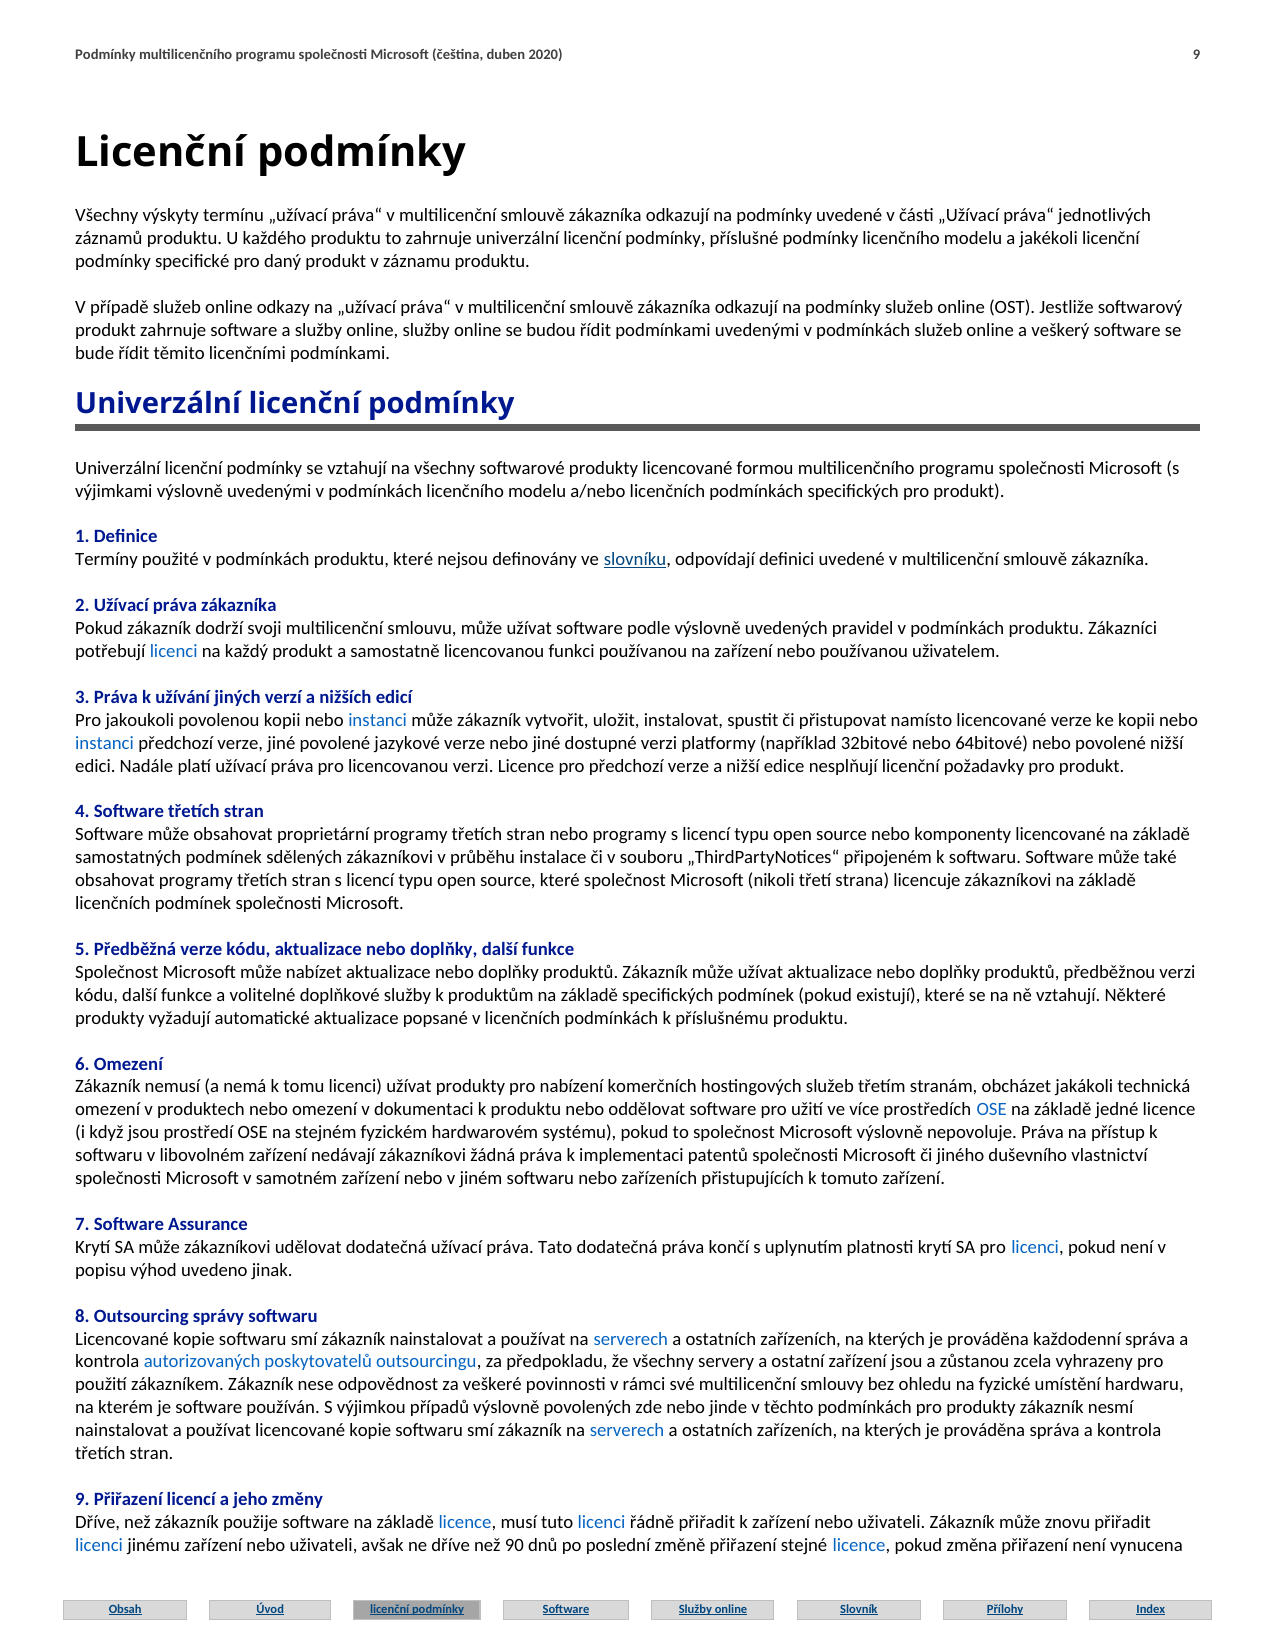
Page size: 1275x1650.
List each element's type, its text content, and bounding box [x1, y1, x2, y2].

subtitle 7. Software Assurance [75, 1212, 1200, 1235]
subtitle 5. Předběžná verze kódu, aktualizace nebo doplňky, další funkce [75, 937, 1200, 960]
list Společnost Microsoft může nabízet aktualizace nebo doplňky produktů. Zákazník může užívat aktualizace nebo doplňky produktů, předběžnou verzi kódu, další funkce a volitelné doplňkové služby k produktům na základě specifických podmínek (pokud existují), které se na ně vztahují. Některé produkty vyžadují automatické aktualizace popsané v licenčních podmínkách k příslušnému produktu. [75, 960, 1200, 1029]
subtitle 1. Definice [75, 524, 1200, 547]
list Termíny použité v podmínkách produktu, které nejsou definovány ve slovníku, odpovídají definici uvedené v multilicenční smlouvě zákazníka. [75, 547, 1200, 570]
subtitle 9. Přiřazení licencí a jeho změny [75, 1487, 1200, 1510]
subtitle Licenční podmínky [75, 122, 1200, 179]
list Pro jakoukoli povolenou kopii nebo instanci může zákazník vytvořit, uložit, instalovat, spustit či přistupovat namísto licencované verze ke kopii nebo instanci předchozí verze, jiné povolené jazykové verze nebo jiné dostupné verzi platformy (například 32bitové nebo 64bitové) nebo povolené nižší edici. Nadále platí užívací práva pro licencovanou verzi. Licence pro předchozí verze a nižší edice nesplňují licenční požadavky pro produkt. [75, 708, 1200, 777]
subtitle 6. Omezení [75, 1052, 1200, 1074]
list Krytí SA může zákazníkovi udělovat dodatečná užívací práva. Tato dodatečná práva končí s uplynutím platnosti krytí SA pro licenci, pokud není v popisu výhod uvedeno jinak. [75, 1235, 1200, 1281]
list V případě služeb online odkazy na „užívací práva“ v multilicenční smlouvě zákazníka odkazují na podmínky služeb online (OST). Jestliže softwarový produkt zahrnuje software a služby online, služby online se budou řídit podmínkami uvedenými v podmínkách služeb online a veškerý software se bude řídit těmito licenčními podmínkami. [75, 295, 1200, 364]
subtitle Univerzální licenční podmínky [75, 383, 1200, 424]
list Pokud zákazník dodrží svoji multilicenční smlouvu, může užívat software podle výslovně uvedených pravidel v podmínkách produktu. Zákazníci potřebují licenci na každý produkt a samostatně licencovanou funkci používanou na zařízení nebo používanou uživatelem. [75, 616, 1200, 662]
list Licencované kopie softwaru smí zákazník nainstalovat a používat na serverech a ostatních zařízeních, na kterých je prováděna každodenní správa a kontrola autorizovaných poskytovatelů outsourcingu, za předpokladu, že všechny servery a ostatní zařízení jsou a zůstanou zcela vyhrazeny pro použití zákazníkem. Zákazník nese odpovědnost za veškeré povinnosti v rámci své multilicenční smlouvy bez ohledu na fyzické umístění hardwaru, na kterém je software používán. S výjimkou případů výslovně povolených zde nebo jinde v těchto podmínkách pro produkty zákazník nesmí nainstalovat a používat licencované kopie softwaru smí zákazník na serverech a ostatních zařízeních, na kterých je prováděna správa a kontrola třetích stran. [75, 1327, 1200, 1464]
list Všechny výskyty termínu „užívací práva“ v multilicenční smlouvě zákazníka odkazují na podmínky uvedené v části „Užívací práva“ jednotlivých záznamů produktu. U každého produktu to zahrnuje univerzální licenční podmínky, příslušné podmínky licenčního modelu a jakékoli licenční podmínky specifické pro daný produkt v záznamu produktu. [75, 204, 1200, 272]
subtitle 3. Práva k užívání jiných verzí a nižších edicí [75, 685, 1200, 708]
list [75, 1510, 1200, 1556]
subtitle 4. Software třetích stran [75, 799, 1200, 822]
list Univerzální licenční podmínky se vztahují na všechny softwarové produkty licencované formou multilicenčního programu společnosti Microsoft (s výjimkami výslovně uvedenými v podmínkách licenčního modelu a/nebo licenčních podmínkách specifických pro produkt). [75, 456, 1200, 502]
subtitle 8. Outsourcing správy softwaru [75, 1304, 1200, 1327]
list Software může obsahovat proprietární programy třetích stran nebo programy s licencí typu open source nebo komponenty licencované na základě samostatných podmínek sdělených zákazníkovi v průběhu instalace či v souboru „ThirdPartyNotices“ připojeném k softwaru. Software může také obsahovat programy třetích stran s licencí typu open source, které společnost Microsoft (nikoli třetí strana) licencuje zákazníkovi na základě licenčních podmínek společnosti Microsoft. [75, 822, 1200, 914]
list Zákazník nemusí (a nemá k tomu licenci) užívat produkty pro nabízení komerčních hostingových služeb třetím stranám, obcházet jakákoli technická omezení v produktech nebo omezení v dokumentaci k produktu nebo oddělovat software pro užití ve více prostředích OSE na základě jedné licence (i když jsou prostředí OSE na stejném fyzickém hardwarovém systému), pokud to společnost Microsoft výslovně nepovoluje. Práva na přístup k softwaru v libovolném zařízení nedávají zákazníkovi žádná práva k implementaci patentů společnosti Microsoft či jiného duševního vlastnictví společnosti Microsoft v samotném zařízení nebo v jiném softwaru nebo zařízeních přistupujících k tomuto zařízení. [75, 1074, 1200, 1189]
subtitle 2. Užívací práva zákazníka [75, 593, 1200, 616]
